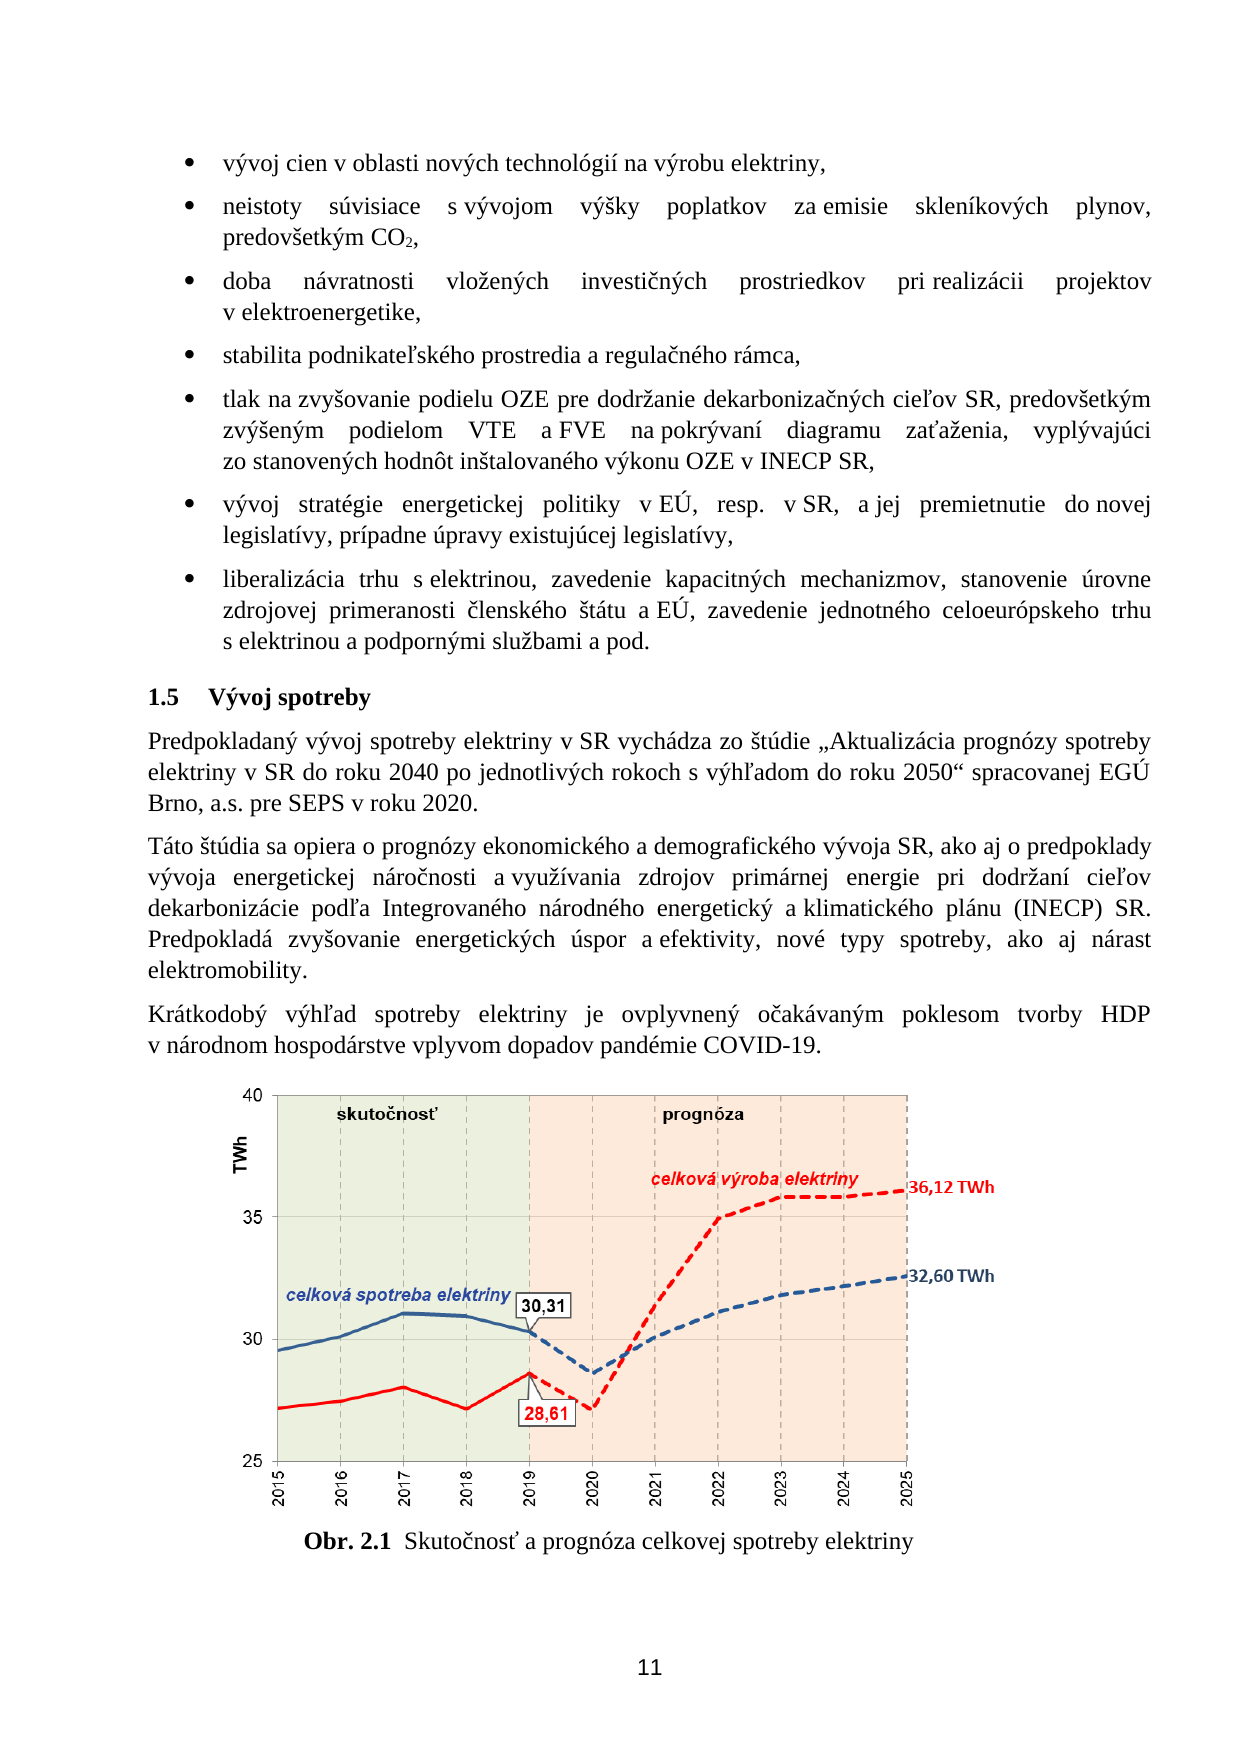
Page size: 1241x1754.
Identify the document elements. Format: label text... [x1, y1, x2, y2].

table_cell Obr. 2.1 Skutočnosť a prognóza celkovej spotreby elektriny a očakávanej výroby elektriny v SR (2015 – 2025) [136, 1526, 1080, 1569]
text Krátkodobý výhľad spotreby elektriny je ovplyvnený očakávaným poklesom tvorby HDP v národnom hospodárstve vplyvom dopadov pandémie COVID-19. [148, 999, 1152, 1059]
text Predpokladaný vývoj spotreby elektriny v SR vychádza zo štúdie „Aktualizácia prognózy spotreby elektriny v SR do roku 2040 po jednotlivých rokoch s výhľadom do roku 2050“ spracovanej EGÚ Brno, a.s. pre SEPS v roku 2020. [148, 726, 1152, 817]
list vývoj cien v oblasti nových technológií na výrobu elektriny, [185, 148, 1152, 176]
text Táto štúdia sa opiera o prognózy ekonomického a demografického vývoja SR, ako aj o predpoklady vývoja energetickej náročnosti a využívania zdrojov primárnej energie pri dodržaní cieľov dekarbonizácie podľa Integrovaného národného energetický a klimatického plánu (INECP) SR. Predpokladá zvyšovanie energetických úspor a efektivity, nové typy spotreby, ako aj nárast elektromobility. [148, 831, 1152, 984]
list liberalizácia trhu s elektrinou, zavedenie kapacitných mechanizmov, stanovenie úrovne zdrojovej primeranosti členského štátu a EÚ, zavedenie jednotného celoeurópskeho trhu s elektrinou a podpornými službami a pod. [185, 564, 1152, 655]
list tlak na zvyšovanie podielu OZE pre dodržanie dekarbonizačných cieľov SR, predovšetkým zvýšeným podielom VTE a FVE na pokrývaní diagramu zaťaženia, vyplývajúci zo stanovených hodnôt inštalovaného výkonu OZE v INECP SR, [185, 384, 1152, 475]
list vývoj stratégie energetickej politiky v EÚ, resp. v SR, a jej premietnutie do novej legislatívy, prípadne úpravy existujúcej legislatívy, [185, 489, 1152, 549]
picture [197, 1073, 1020, 1512]
table_header [136, 1074, 1080, 1526]
list neistoty súvisiace s vývojom výšky poplatkov za emisie skleníkových plynov, predovšetkým CO2, [185, 191, 1152, 251]
list doba návratnosti vložených investičných prostriedkov pri realizácii projektov v elektroenergetike, [185, 266, 1152, 326]
subtitle Vývoj spotreby [148, 682, 1152, 711]
list stabilita podnikateľského prostredia a regulačného rámca, [185, 340, 1152, 369]
